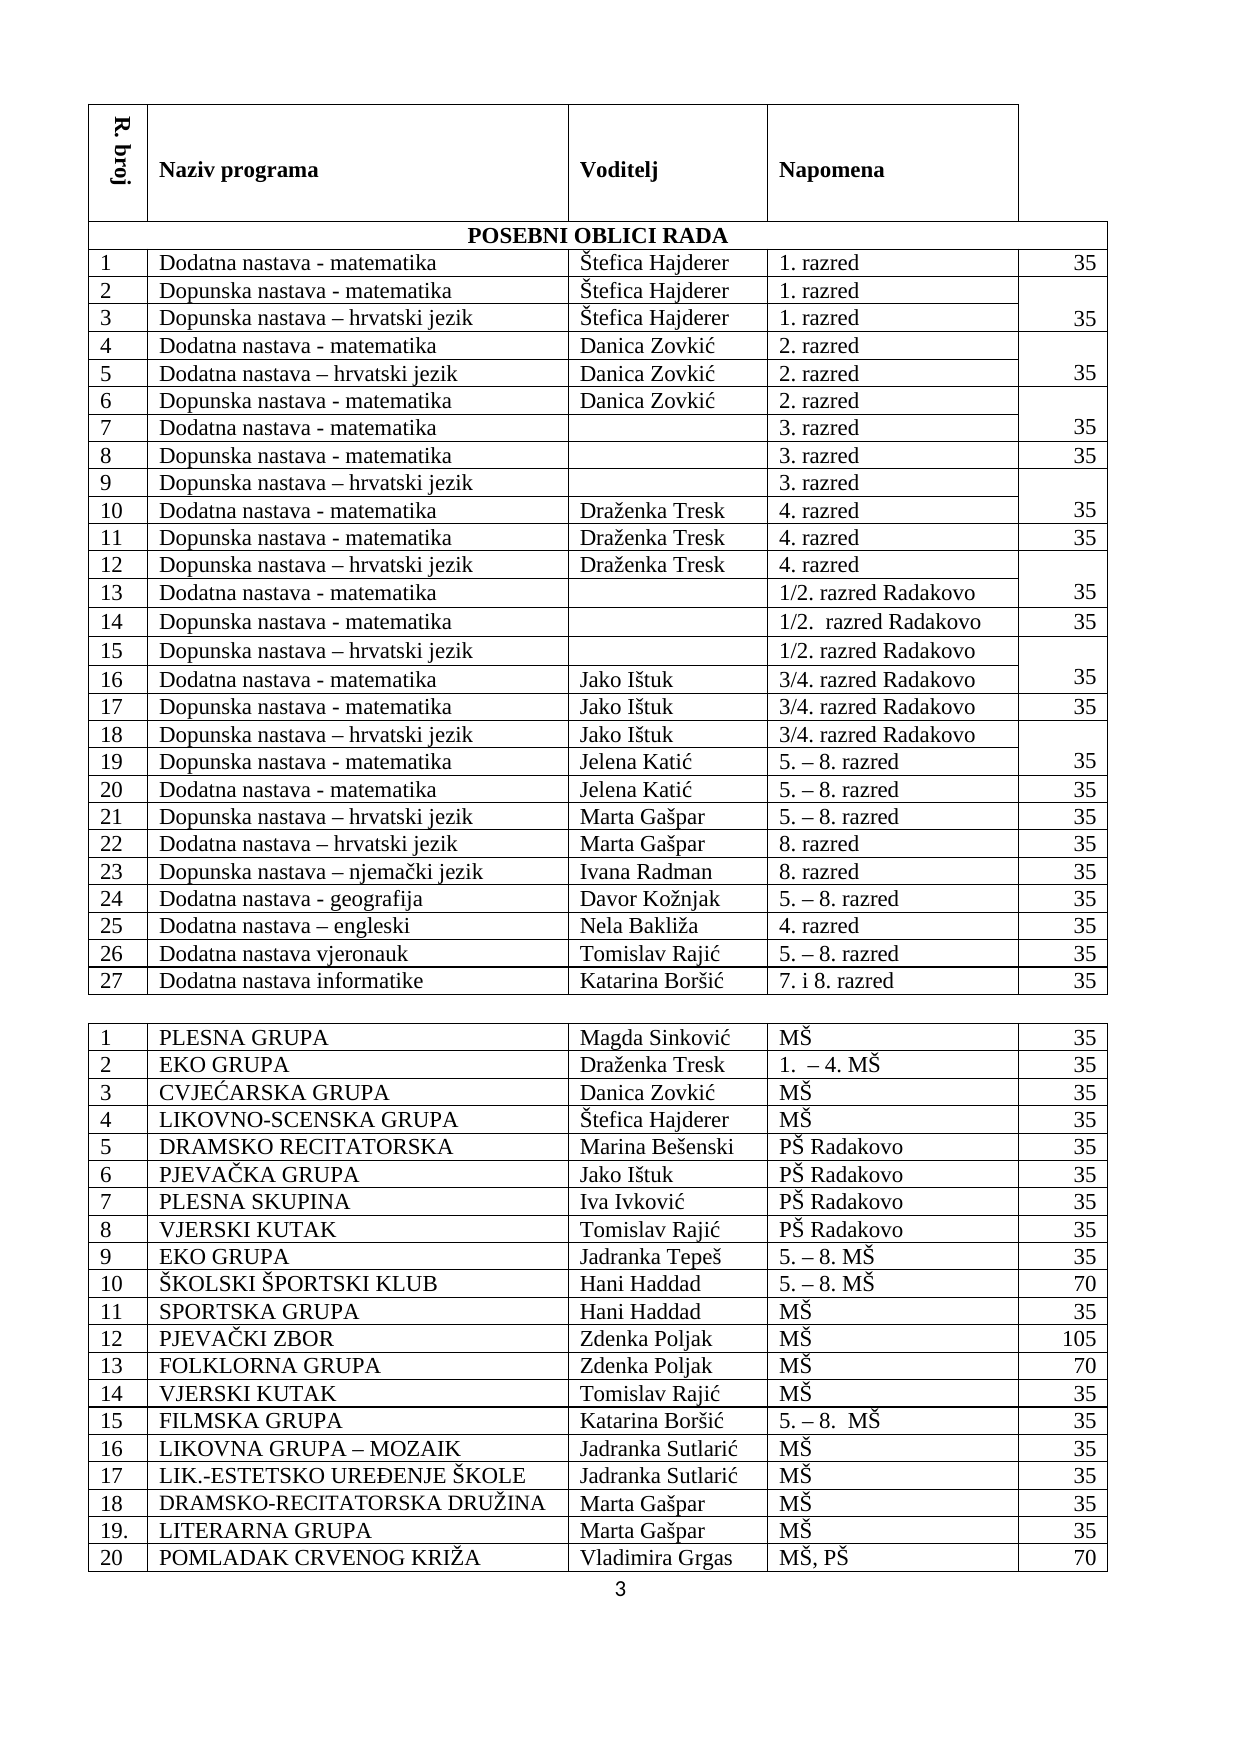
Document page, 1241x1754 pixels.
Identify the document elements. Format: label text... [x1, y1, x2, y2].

table_cell 35 [1019, 1106, 1107, 1132]
table_cell 1/2. razred Radakovo [768, 637, 1018, 665]
table_cell LITERARNA GRUPA [148, 1517, 568, 1543]
table_cell Marta Gašpar [569, 1517, 767, 1543]
table_cell Davor Kožnjak [569, 885, 767, 912]
table_cell 35 [1019, 1298, 1107, 1324]
table_cell Dodatna nastava vjeronauk [148, 940, 568, 966]
table_cell MŠ [768, 1517, 1018, 1543]
table_cell [89, 995, 1107, 1023]
table_cell Jelena Katić [569, 776, 767, 802]
table_cell Danica Zovkić [569, 360, 767, 386]
table_cell Tomislav Rajić [569, 1380, 767, 1406]
table_cell 24 [89, 885, 147, 912]
table_cell MŠ [768, 1106, 1018, 1132]
table_cell Danica Zovkić [569, 387, 767, 413]
table_cell Jako Ištuk [569, 721, 767, 747]
table_cell Jako Ištuk [569, 666, 767, 692]
table_cell EKO GRUPA [148, 1051, 568, 1078]
table_cell Dopunska nastava – hrvatski jezik [148, 721, 568, 747]
table_cell 4. razred [768, 524, 1018, 550]
table_cell Štefica Hajderer [569, 304, 767, 331]
table_cell Dopunska nastava - matematika [148, 387, 568, 413]
table_cell 70 [1019, 1270, 1107, 1297]
table_cell Dodatna nastava – hrvatski jezik [148, 360, 568, 386]
table_cell 1. razred [768, 250, 1018, 276]
table_cell 23 [89, 858, 147, 884]
table_cell 1/2. razred Radakovo [768, 579, 1018, 607]
table_cell 35 [1019, 637, 1107, 692]
table_cell Dopunska nastava – hrvatski jezik [148, 551, 568, 578]
table_cell 35 [1019, 968, 1107, 994]
table_cell [569, 637, 767, 665]
table_cell [569, 469, 767, 496]
table_cell Katarina Boršić [569, 1408, 767, 1434]
table_cell 35 [1019, 803, 1107, 829]
table_cell 16 [89, 1435, 147, 1461]
table_cell Dodatna nastava - matematika [148, 497, 568, 523]
table_cell 35 [1019, 1435, 1107, 1461]
table_cell MŠ [768, 1079, 1018, 1105]
table_header Napomena [768, 105, 1018, 221]
table_cell Vladimira Grgas [569, 1544, 767, 1571]
table_cell 35 [1019, 1079, 1107, 1105]
table_cell 15 [89, 637, 147, 665]
table_cell 3/4. razred Radakovo [768, 721, 1018, 747]
table_cell 13 [89, 579, 147, 607]
table_cell Zdenka Poljak [569, 1325, 767, 1352]
table_cell 35 [1019, 1024, 1107, 1050]
table_cell Dodatna nastava – engleski [148, 913, 568, 939]
table_cell Draženka Tresk [569, 497, 767, 523]
table_cell Dodatna nastava - matematika [148, 250, 568, 276]
table_cell LIK.-ESTETSKO UREĐENJE ŠKOLE [148, 1462, 568, 1488]
table_cell Marta Gašpar [569, 803, 767, 829]
table_cell PŠ Radakovo [768, 1188, 1018, 1214]
table_cell 35 [1019, 250, 1107, 276]
table_cell 22 [89, 830, 147, 857]
table_cell 14 [89, 608, 147, 636]
table_cell POMLADAK CRVENOG KRIŽA [148, 1544, 568, 1571]
table_cell 25 [89, 913, 147, 939]
table_cell MŠ [768, 1490, 1018, 1516]
table_cell 1. – 4. MŠ [768, 1051, 1018, 1078]
table_cell Ivana Radman [569, 858, 767, 884]
table_cell [569, 415, 767, 441]
table_cell 6 [89, 1161, 147, 1187]
table_cell 10 [89, 497, 147, 523]
table_cell Jako Ištuk [569, 1161, 767, 1187]
table_cell LIKOVNO-SCENSKA GRUPA [148, 1106, 568, 1132]
table_cell Magda Sinković [569, 1024, 767, 1050]
table_cell MŠ [768, 1435, 1018, 1461]
table_cell 18 [89, 1490, 147, 1516]
table_cell 5. – 8. razred [768, 748, 1018, 774]
table_cell 3 [89, 304, 147, 331]
table_cell 21 [89, 803, 147, 829]
table_cell 11 [89, 1298, 147, 1324]
table_cell 5 [89, 360, 147, 386]
table_cell Dodatna nastava - geografija [148, 885, 568, 912]
table_header Voditelj [569, 105, 767, 221]
table_cell 16 [89, 666, 147, 692]
table_cell Dopunska nastava – hrvatski jezik [148, 469, 568, 496]
table_cell Štefica Hajderer [569, 1106, 767, 1132]
table_cell Dodatna nastava - matematika [148, 666, 568, 692]
table_cell Tomislav Rajić [569, 940, 767, 966]
table_cell MŠ [768, 1380, 1018, 1406]
table_cell 4. razred [768, 497, 1018, 523]
table_cell Draženka Tresk [569, 551, 767, 578]
table_cell 8 [89, 442, 147, 468]
table_cell Dopunska nastava - matematika [148, 524, 568, 550]
table_cell Iva Ivković [569, 1188, 767, 1214]
table_cell 10 [89, 1270, 147, 1297]
table_cell 5. – 8. razred [768, 885, 1018, 912]
table_header R. broj [89, 105, 147, 221]
table_cell Dodatna nastava informatike [148, 968, 568, 994]
table_cell 14 [89, 1380, 147, 1406]
table_cell 35 [1019, 885, 1107, 912]
table_cell DRAMSKO-RECITATORSKA DRUŽINA [148, 1490, 568, 1516]
table_cell PŠ Radakovo [768, 1134, 1018, 1160]
table_cell [569, 442, 767, 468]
table_cell 35 [1019, 721, 1107, 774]
table_cell 35 [1019, 1380, 1107, 1406]
table_cell Draženka Tresk [569, 524, 767, 550]
table_cell SPORTSKA GRUPA [148, 1298, 568, 1324]
table_cell 4. razred [768, 551, 1018, 578]
table_cell Štefica Hajderer [569, 250, 767, 276]
table_cell 3/4. razred Radakovo [768, 666, 1018, 692]
table_cell 4 [89, 332, 147, 359]
table_cell 6 [89, 387, 147, 413]
table_cell MŠ, PŠ [768, 1544, 1018, 1571]
table_cell Dopunska nastava - matematika [148, 442, 568, 468]
table_cell 35 [1019, 1517, 1107, 1543]
table_cell MŠ [768, 1325, 1018, 1352]
table_cell 5. – 8. MŠ [768, 1270, 1018, 1297]
table_cell Jako Ištuk [569, 694, 767, 720]
table_cell Danica Zovkić [569, 332, 767, 359]
table_cell 13 [89, 1353, 147, 1379]
table_cell 5. – 8. razred [768, 803, 1018, 829]
table_cell 2. razred [768, 360, 1018, 386]
table_cell 1/2. razred Radakovo [768, 608, 1018, 636]
table_cell 5. – 8. razred [768, 776, 1018, 802]
table_cell 5 [89, 1134, 147, 1160]
table_cell 35 [1019, 1243, 1107, 1269]
table_cell 17 [89, 1462, 147, 1488]
table_cell Dopunska nastava – hrvatski jezik [148, 803, 568, 829]
table_cell [569, 608, 767, 636]
table_cell 9 [89, 469, 147, 496]
table_cell 4. razred [768, 913, 1018, 939]
table_cell 35 [1019, 608, 1107, 636]
table_cell 19. [89, 1517, 147, 1543]
table_cell PLESNA SKUPINA [148, 1188, 568, 1214]
table_cell Jadranka Sutlarić [569, 1435, 767, 1461]
table_cell Nela Bakliža [569, 913, 767, 939]
table_cell PŠ Radakovo [768, 1161, 1018, 1187]
table_cell 70 [1019, 1353, 1107, 1379]
table_cell Dopunska nastava - matematika [148, 608, 568, 636]
table_cell Danica Zovkić [569, 1079, 767, 1105]
table_cell 2 [89, 277, 147, 303]
table_cell 7. i 8. razred [768, 968, 1018, 994]
table_cell 35 [1019, 277, 1107, 331]
table_cell 7 [89, 415, 147, 441]
table_cell PJEVAČKI ZBOR [148, 1325, 568, 1352]
table_cell 1 [89, 1024, 147, 1050]
table_cell MŠ [768, 1353, 1018, 1379]
table_cell 35 [1019, 387, 1107, 441]
table_cell Zdenka Poljak [569, 1353, 767, 1379]
table_cell Jadranka Sutlarić [569, 1462, 767, 1488]
table_cell Štefica Hajderer [569, 277, 767, 303]
table_cell Tomislav Rajić [569, 1216, 767, 1242]
table_cell Jelena Katić [569, 748, 767, 774]
table_cell 12 [89, 1325, 147, 1352]
table_cell 9 [89, 1243, 147, 1269]
table_cell Dodatna nastava – hrvatski jezik [148, 830, 568, 857]
table_cell 26 [89, 940, 147, 966]
table_cell 70 [1019, 1544, 1107, 1571]
table_cell 17 [89, 694, 147, 720]
table_cell Katarina Boršić [569, 968, 767, 994]
table_cell MŠ [768, 1298, 1018, 1324]
table_header Naziv programa [148, 105, 568, 221]
table_cell Dodatna nastava - matematika [148, 332, 568, 359]
table_cell 35 [1019, 551, 1107, 607]
table_cell 35 [1019, 442, 1107, 468]
table_cell 3 [89, 1079, 147, 1105]
table_cell Marta Gašpar [569, 1490, 767, 1516]
table_cell 35 [1019, 1490, 1107, 1516]
table_cell 35 [1019, 913, 1107, 939]
table_cell 1. razred [768, 304, 1018, 331]
table_cell PŠ Radakovo [768, 1216, 1018, 1242]
table_cell FOLKLORNA GRUPA [148, 1353, 568, 1379]
table_cell 35 [1019, 524, 1107, 550]
table_cell 12 [89, 551, 147, 578]
table_cell Marina Bešenski [569, 1134, 767, 1160]
table_cell Dopunska nastava – hrvatski jezik [148, 304, 568, 331]
table_cell 20 [89, 776, 147, 802]
table_cell 8. razred [768, 830, 1018, 857]
table_cell 3. razred [768, 442, 1018, 468]
table_cell 35 [1019, 1462, 1107, 1488]
table_cell Dodatna nastava - matematika [148, 579, 568, 607]
table_cell Hani Haddad [569, 1270, 767, 1297]
table_cell 35 [1019, 1161, 1107, 1187]
table_cell ŠKOLSKI ŠPORTSKI KLUB [148, 1270, 568, 1297]
table_cell 105 [1019, 1325, 1107, 1352]
table_cell 2. razred [768, 387, 1018, 413]
table_cell 7 [89, 1188, 147, 1214]
table_cell 18 [89, 721, 147, 747]
table_cell POSEBNI OBLICI RADA [89, 222, 1107, 248]
table_cell Dopunska nastava - matematika [148, 694, 568, 720]
table_cell FILMSKA GRUPA [148, 1408, 568, 1434]
table_cell 20 [89, 1544, 147, 1571]
table_cell 35 [1019, 858, 1107, 884]
table_cell Marta Gašpar [569, 830, 767, 857]
table_cell 35 [1019, 1216, 1107, 1242]
table_cell Dopunska nastava - matematika [148, 277, 568, 303]
table_cell 35 [1019, 830, 1107, 857]
table_cell 1 [89, 250, 147, 276]
table_cell 11 [89, 524, 147, 550]
table_cell 35 [1019, 1051, 1107, 1078]
table_cell 5. – 8. razred [768, 940, 1018, 966]
table_cell VJERSKI KUTAK [148, 1216, 568, 1242]
table_cell 2. razred [768, 332, 1018, 359]
table_cell Jadranka Tepeš [569, 1243, 767, 1269]
table_cell Hani Haddad [569, 1298, 767, 1324]
table_cell 3/4. razred Radakovo [768, 694, 1018, 720]
table_cell EKO GRUPA [148, 1243, 568, 1269]
table_cell Dodatna nastava - matematika [148, 415, 568, 441]
table_cell 15 [89, 1408, 147, 1434]
table_cell 5. – 8. MŠ [768, 1243, 1018, 1269]
table_cell Dopunska nastava – njemački jezik [148, 858, 568, 884]
table_cell 2 [89, 1051, 147, 1078]
table_cell LIKOVNA GRUPA – MOZAIK [148, 1435, 568, 1461]
table_cell 5. – 8. MŠ [768, 1408, 1018, 1434]
table_cell 35 [1019, 940, 1107, 966]
table_cell 35 [1019, 1188, 1107, 1214]
table_cell Dopunska nastava - matematika [148, 748, 568, 774]
table_cell 35 [1019, 332, 1107, 386]
table_cell 35 [1019, 1134, 1107, 1160]
table_cell 4 [89, 1106, 147, 1132]
table_cell VJERSKI KUTAK [148, 1380, 568, 1406]
table_cell 1. razred [768, 277, 1018, 303]
table_cell DRAMSKO RECITATORSKA [148, 1134, 568, 1160]
table_cell CVJEĆARSKA GRUPA [148, 1079, 568, 1105]
table_cell 27 [89, 968, 147, 994]
table_cell PJEVAČKA GRUPA [148, 1161, 568, 1187]
table_cell 3. razred [768, 415, 1018, 441]
table_cell MŠ [768, 1024, 1018, 1050]
table_cell Dopunska nastava – hrvatski jezik [148, 637, 568, 665]
table_cell Draženka Tresk [569, 1051, 767, 1078]
table_cell 8 [89, 1216, 147, 1242]
table_cell 8. razred [768, 858, 1018, 884]
table_cell 35 [1019, 694, 1107, 720]
table_cell 3. razred [768, 469, 1018, 496]
table_cell PLESNA GRUPA [148, 1024, 568, 1050]
table_cell 35 [1019, 776, 1107, 802]
table_cell [569, 579, 767, 607]
table_cell 35 [1019, 1408, 1107, 1434]
table_cell 35 [1019, 469, 1107, 523]
table_cell MŠ [768, 1462, 1018, 1488]
table_cell Dodatna nastava - matematika [148, 776, 568, 802]
table_cell 19 [89, 748, 147, 774]
